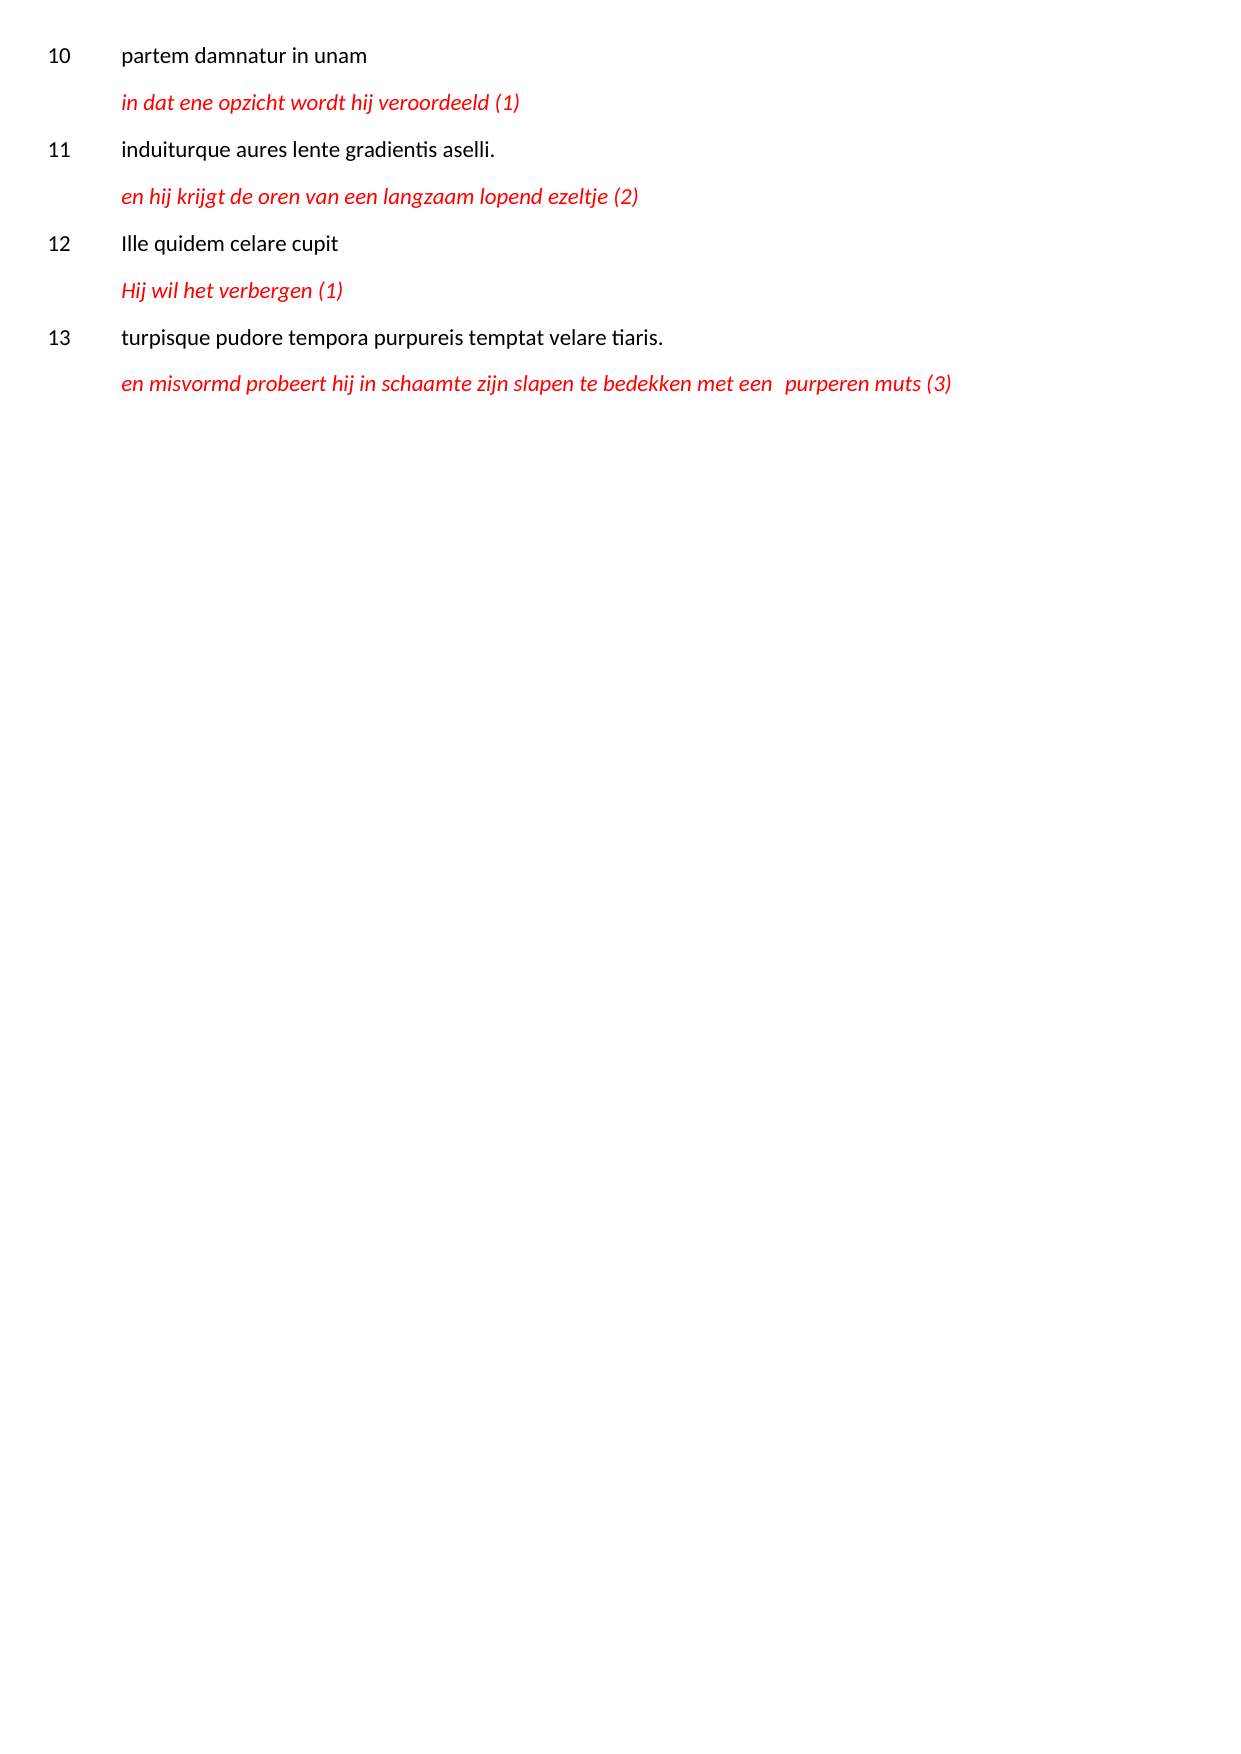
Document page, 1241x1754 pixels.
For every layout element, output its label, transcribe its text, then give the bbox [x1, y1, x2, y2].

text Hij wil het verbergen (1) [47, 276, 1181, 304]
text en misvormd probeert hij in schaamte zijn slapen te bedekken met een purperen muts (3) [47, 369, 1181, 397]
text 13 turpisque pudore tempora purpureis temptat velare tiaris. [47, 323, 1181, 351]
text 10 partem damnatur in unam [47, 41, 1181, 69]
text en hij krijgt de oren van een langzaam lopend ezeltje (2) [47, 182, 1181, 210]
text 12 Ille quidem celare cupit [47, 229, 1181, 257]
text 11 induiturque aures lente gradientis aselli. [47, 135, 1181, 163]
text in dat ene opzicht wordt hij veroordeeld (1) [47, 88, 1181, 116]
